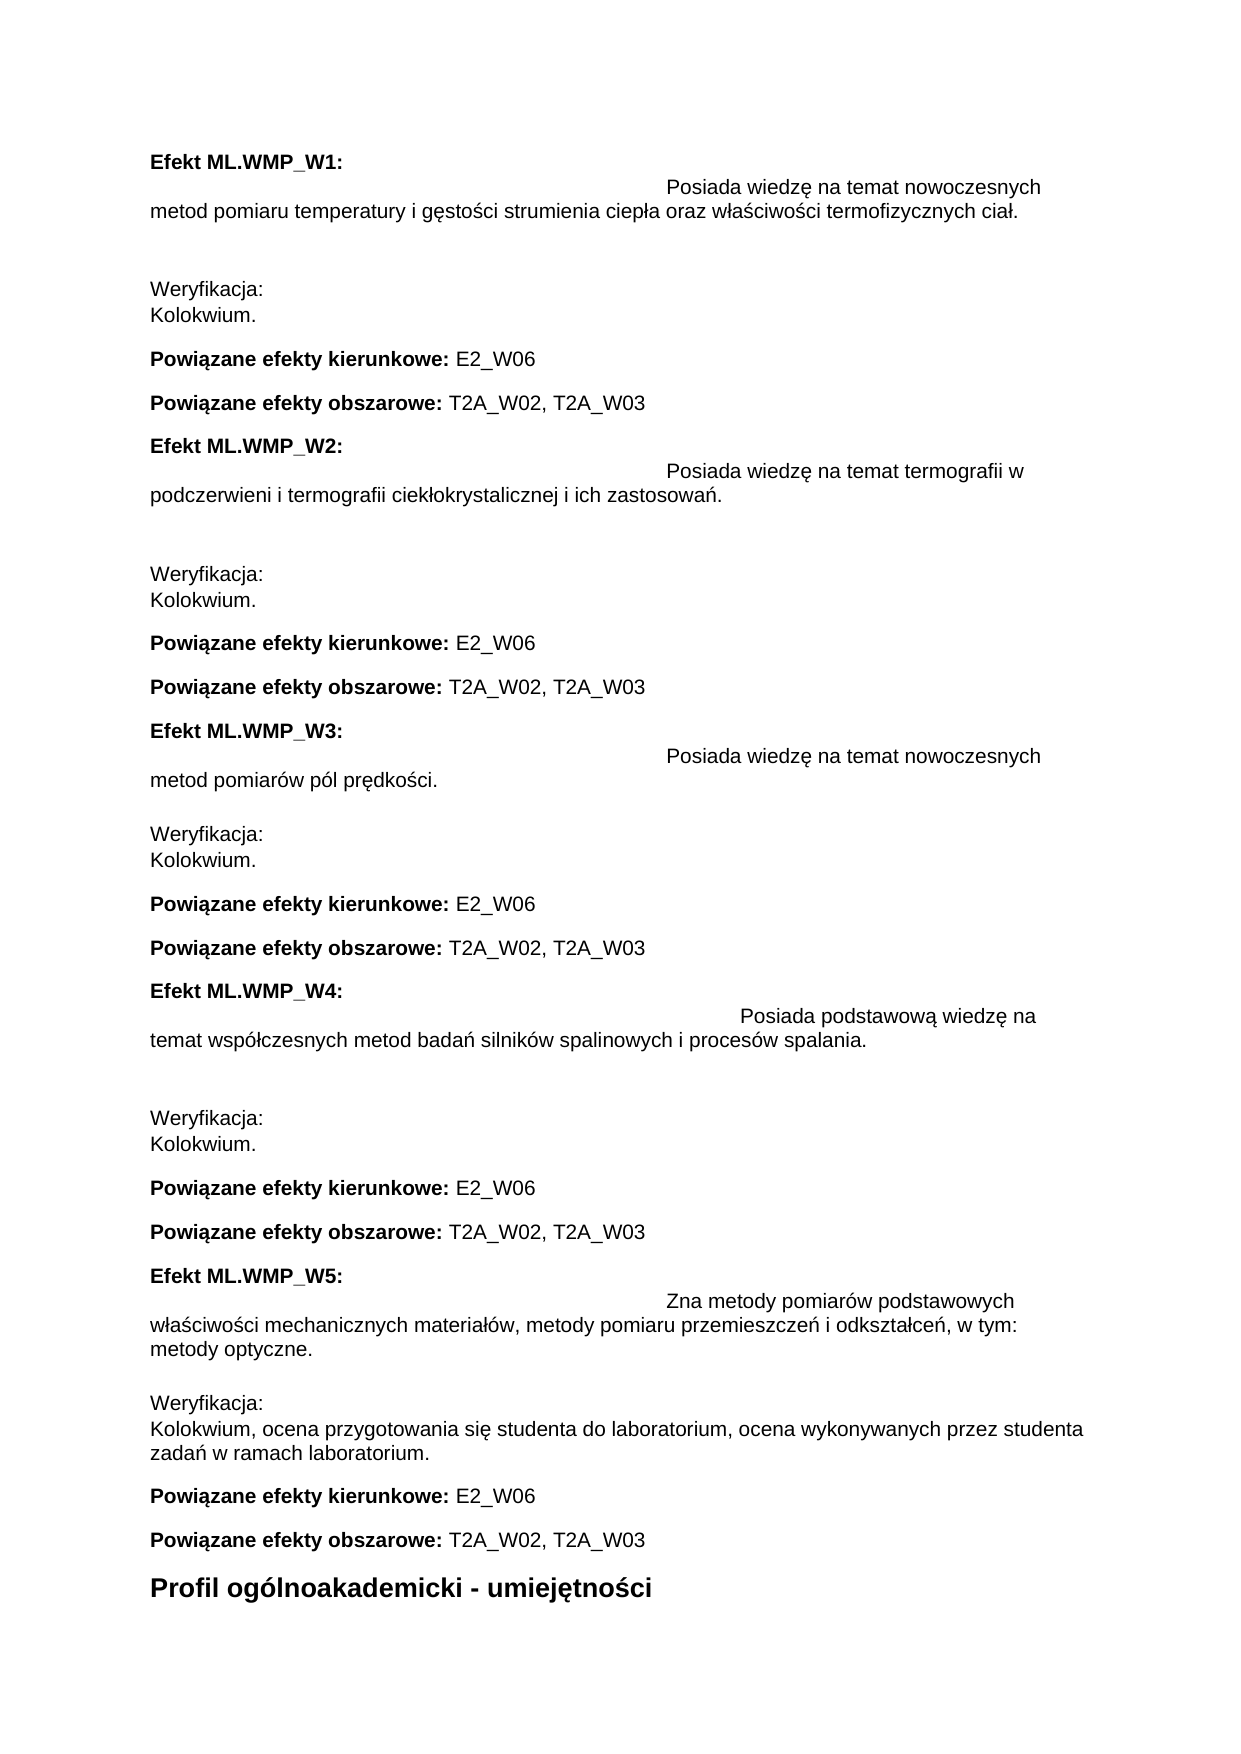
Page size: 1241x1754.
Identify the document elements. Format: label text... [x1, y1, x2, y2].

text Zna metody pomiarów podstawowych właściwości mechanicznych materiałów, metody pomiaru przemieszczeń i odkształceń, w tym: metody optyczne. [150, 1288, 1090, 1384]
text Powiązane efekty kierunkowe: E2_W06 [150, 892, 1090, 916]
text Efekt ML.WMP_W4: [150, 979, 1090, 1003]
text Posiada wiedzę na temat nowoczesnych metod pomiaru temperatury i gęstości strumienia ciepła oraz właściwości termofizycznych ciał. [150, 175, 1090, 271]
text Weryfikacja: [150, 1391, 1090, 1414]
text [150, 1417, 1090, 1464]
text Powiązane efekty obszarowe: T2A_W02, T2A_W03 [150, 1220, 1090, 1244]
text Efekt ML.WMP_W5: [150, 1263, 1090, 1287]
text Weryfikacja: [150, 277, 1090, 301]
text Powiązane efekty kierunkowe: E2_W06 [150, 631, 1090, 655]
text Posiada wiedzę na temat nowoczesnych metod pomiarów pól prędkości. [150, 744, 1090, 816]
text Kolokwium. [150, 303, 1090, 327]
text Weryfikacja: [150, 561, 1090, 585]
text Kolokwium. [150, 1132, 1090, 1156]
text Powiązane efekty obszarowe: T2A_W02, T2A_W03 [150, 391, 1090, 414]
subtitle Profil ogólnoakademicki - umiejętności [150, 1572, 1090, 1603]
text Efekt ML.WMP_W1: [150, 150, 1090, 174]
text Powiązane efekty obszarowe: T2A_W02, T2A_W03 [150, 935, 1090, 959]
text Weryfikacja: [150, 1106, 1090, 1130]
text Posiada wiedzę na temat termografii w podczerwieni i termografii ciekłokrystalicznej i ich zastosowań. [150, 459, 1090, 555]
text Powiązane efekty obszarowe: T2A_W02, T2A_W03 [150, 675, 1090, 699]
text Kolokwium. [150, 848, 1090, 872]
text Efekt ML.WMP_W3: [150, 719, 1090, 743]
text Weryfikacja: [150, 822, 1090, 846]
text Posiada podstawową wiedzę na temat współczesnych metod badań silników spalinowych i procesów spalania. [150, 1004, 1090, 1100]
text Powiązane efekty kierunkowe: E2_W06 [150, 1484, 1090, 1508]
text Efekt ML.WMP_W2: [150, 434, 1090, 458]
text Powiązane efekty obszarowe: T2A_W02, T2A_W03 [150, 1528, 1090, 1552]
text Powiązane efekty kierunkowe: E2_W06 [150, 347, 1090, 371]
text Powiązane efekty kierunkowe: E2_W06 [150, 1176, 1090, 1200]
text Kolokwium. [150, 587, 1090, 611]
